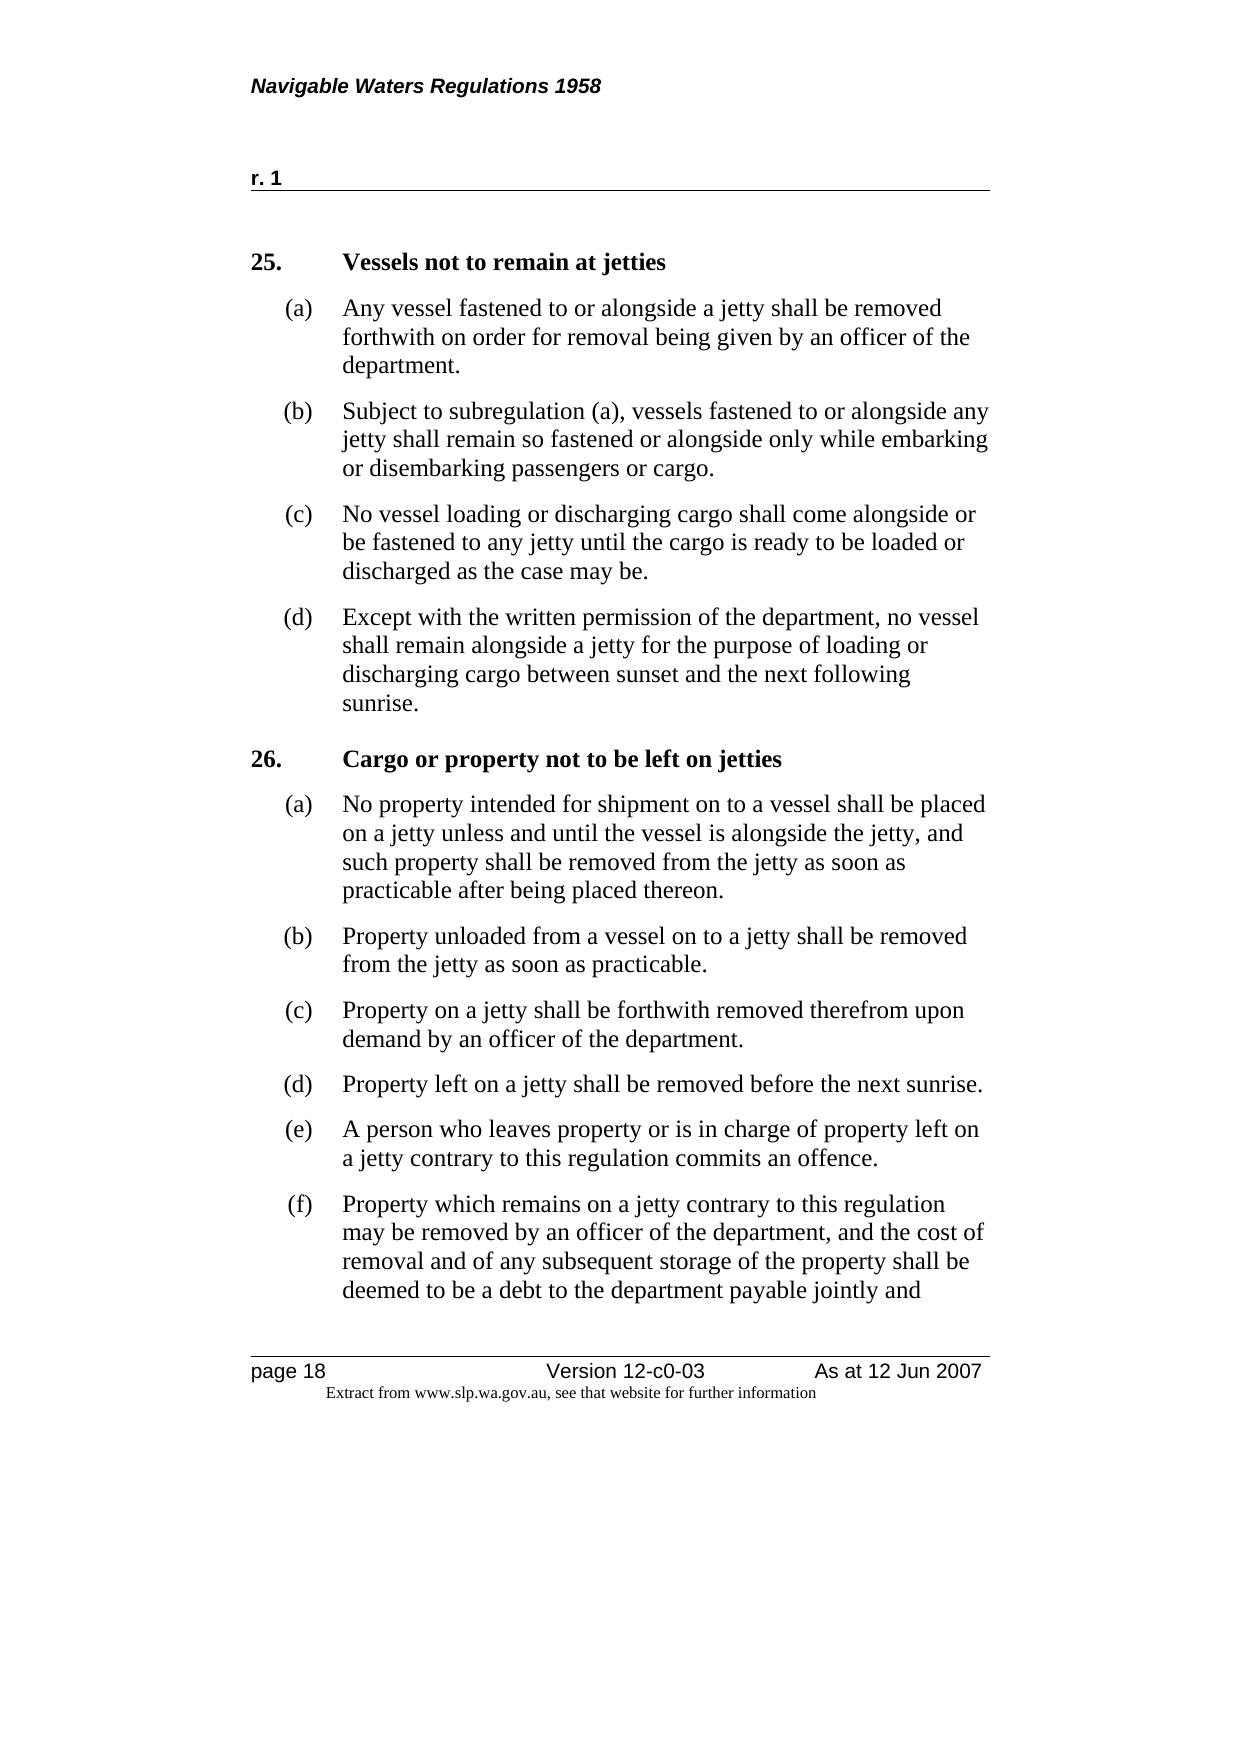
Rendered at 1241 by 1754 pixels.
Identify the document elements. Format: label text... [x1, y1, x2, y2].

text (b) Subject to subregulation (a), vessels fastened to or alongside any jetty shall remain so fastened or alongside only while embarking or disembarking passengers or cargo. [251, 396, 990, 482]
subtitle 26. Cargo or property not to be left on jetties [251, 744, 990, 772]
text (a) No property intended for shipment on to a vessel shall be placed on a jetty unless and until the vessel is alongside the jetty, and such property shall be removed from the jetty as soon as practicable after being placed thereon. [251, 789, 990, 904]
text (e) A person who leaves property or is in charge of property left on a jetty contrary to this regulation commits an offence. [251, 1114, 990, 1172]
text (d) Property left on a jetty shall be removed before the next sunrise. [251, 1069, 990, 1098]
text (d) Except with the written permission of the department, no vessel shall remain alongside a jetty for the purpose of loading or discharging cargo between sunset and the next following sunrise. [251, 602, 990, 717]
text (a) Any vessel fastened to or alongside a jetty shall be removed forthwith on order for removal being given by an officer of the department. [251, 293, 990, 379]
text (c) Property on a jetty shall be forthwith removed therefrom upon demand by an officer of the department. [251, 995, 990, 1052]
text (b) Property unloaded from a vessel on to a jetty shall be removed from the jetty as soon as practicable. [251, 921, 990, 978]
subtitle 25. Vessels not to remain at jetties [251, 247, 990, 276]
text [251, 1189, 990, 1304]
text (c) No vessel loading or discharging cargo shall come alongside or be fastened to any jetty until the cargo is ready to be loaded or discharged as the case may be. [251, 499, 990, 585]
